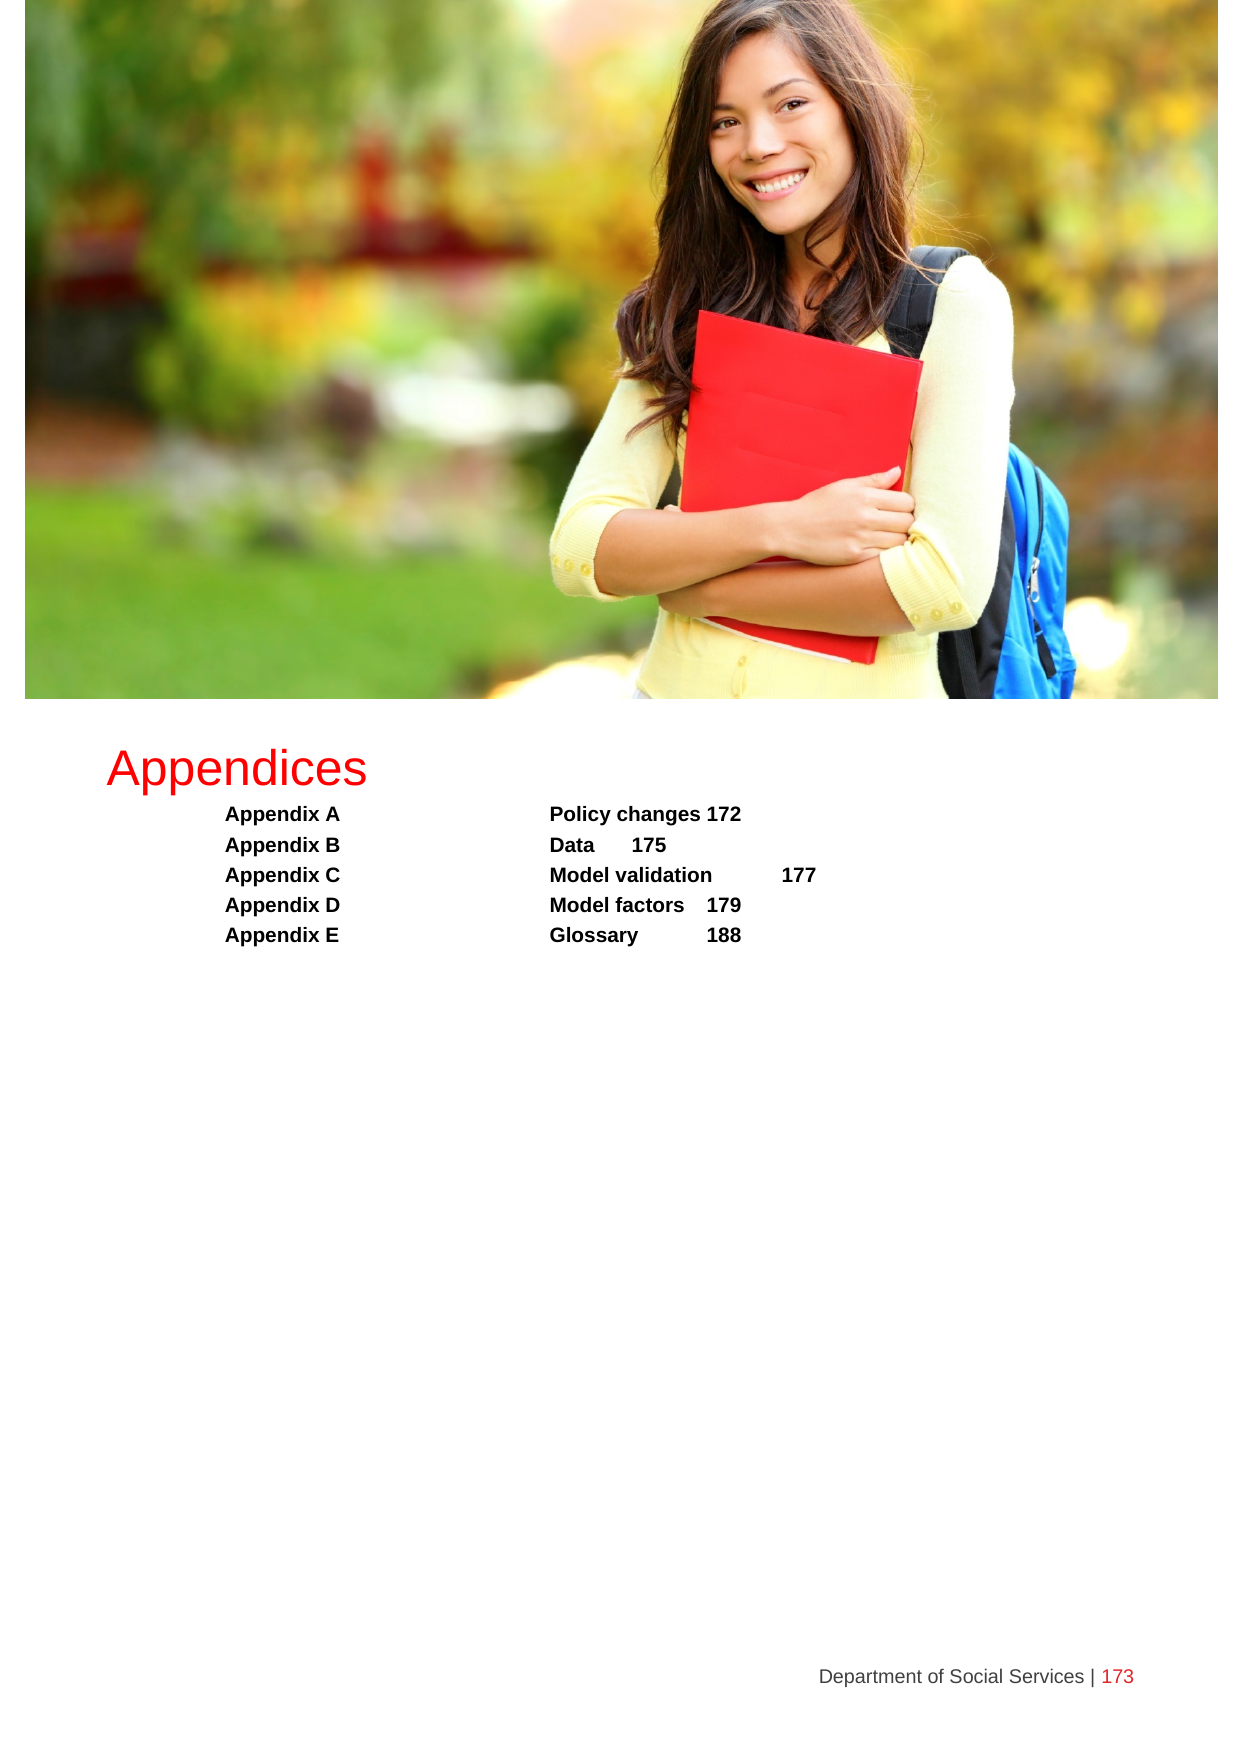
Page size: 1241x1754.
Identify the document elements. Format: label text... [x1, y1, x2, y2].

text Appendix B Data 175 [224, 832, 1134, 856]
text Appendix E Glossary 188 [224, 923, 1134, 947]
picture [25, 0, 1218, 699]
text Appendix C Model validation 177 [224, 863, 1134, 887]
text Appendix A Policy changes 172 [224, 802, 1134, 826]
title Appendices [106, 738, 1134, 796]
text Appendix D Model factors 179 [224, 893, 1134, 917]
